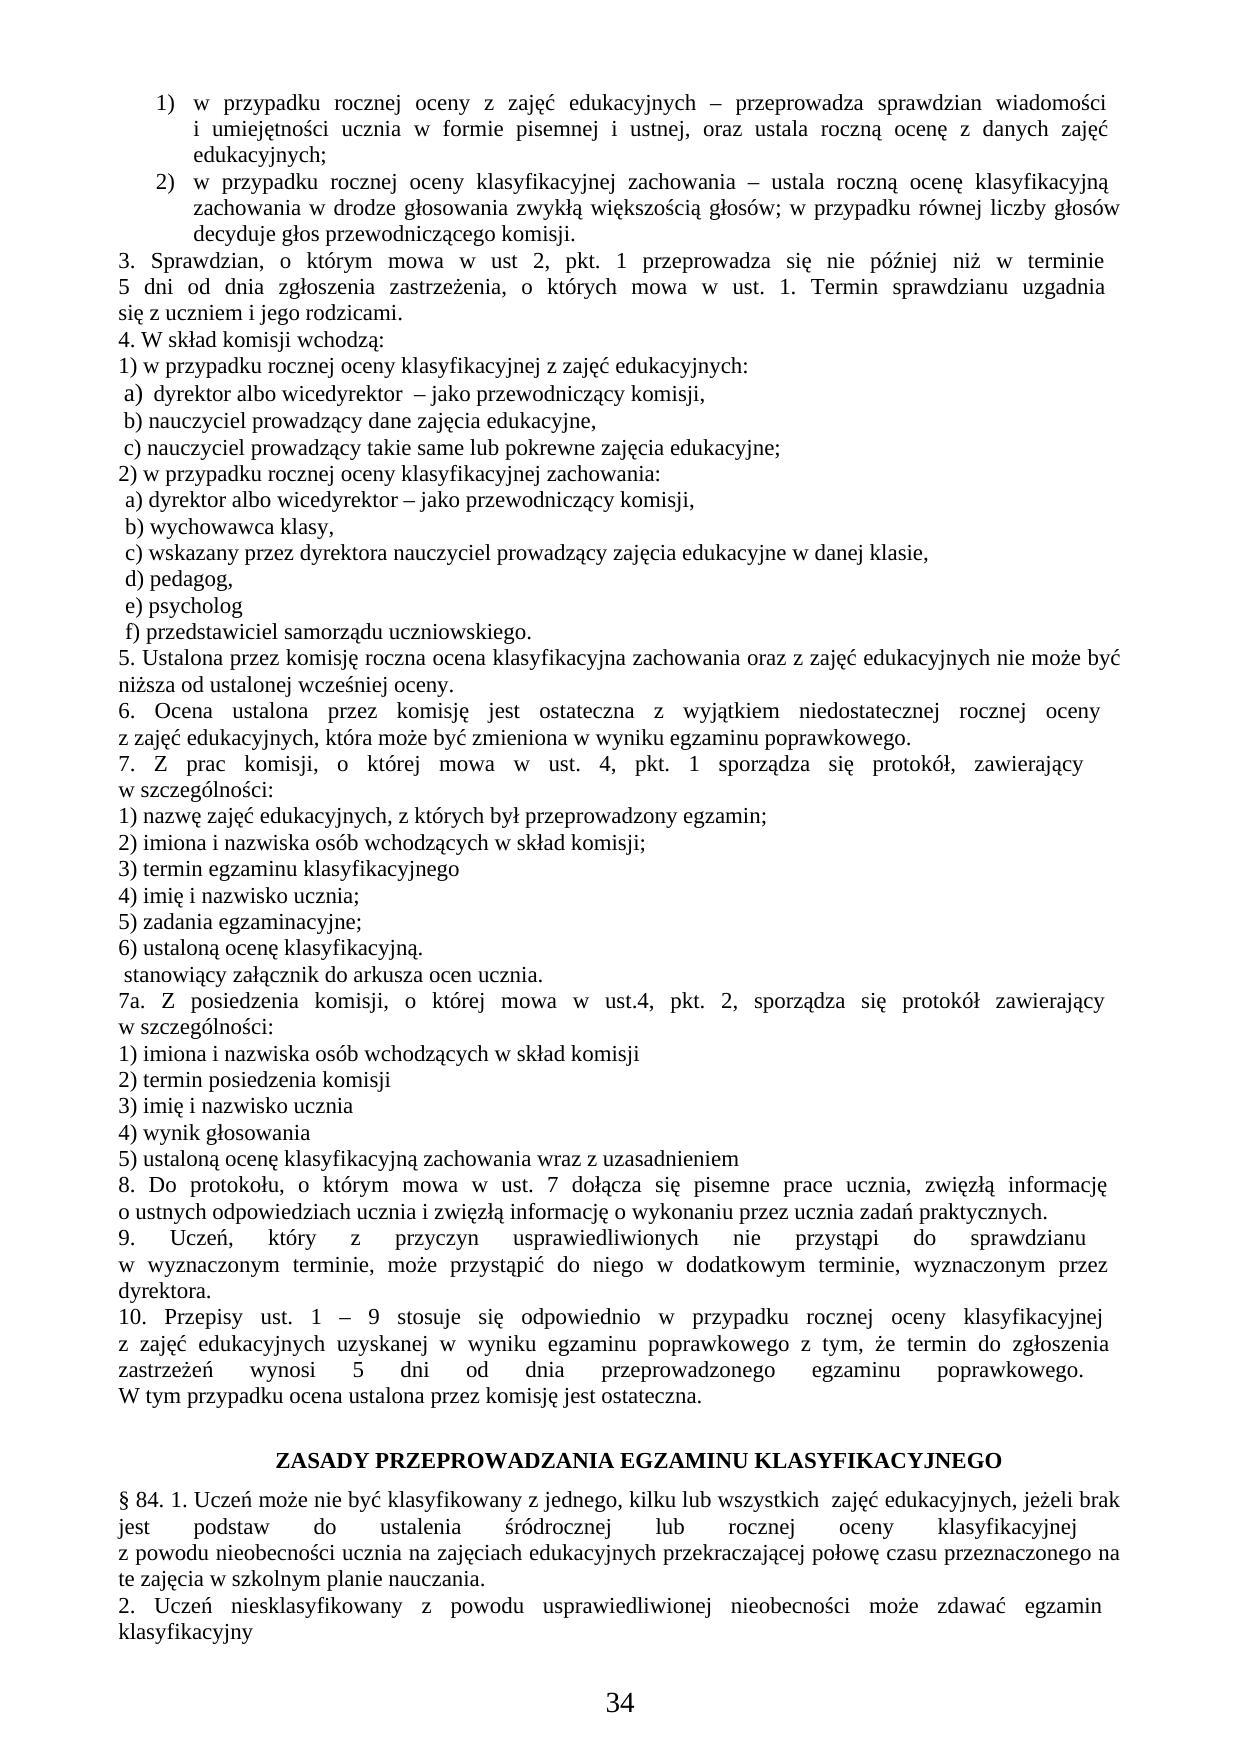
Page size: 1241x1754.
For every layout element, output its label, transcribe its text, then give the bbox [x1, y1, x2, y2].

text 10. Przepisy ust. 1 – 9 stosuje się odpowiednio w przypadku rocznej oceny klasyfikacyjnej z zajęć edukacyjnych uzyskanej w wyniku egzaminu poprawkowego z tym, że termin do zgłoszenia zastrzeżeń wynosi 5 dni od dnia przeprowadzonego egzaminu poprawkowego. W tym przypadku ocena ustalona przez komisję jest ostateczna. [118, 1303, 1122, 1409]
text 2. Uczeń niesklasyfikowany z powodu usprawiedliwionej nieobecności może zdawać egzamin klasyfikacyjny [118, 1592, 1122, 1644]
text 2) w przypadku rocznej oceny klasyfikacyjnej zachowania: [118, 460, 1122, 486]
text b) wychowawca klasy, [125, 513, 1122, 539]
text b) nauczyciel prowadzący dane zajęcia edukacyjne, [123, 407, 1122, 434]
text a) dyrektor albo wicedyrektor – jako przewodniczący komisji, [125, 486, 1122, 513]
text 6. Ocena ustalona przez komisję jest ostateczna z wyjątkiem niedostatecznej rocznej oceny z zajęć edukacyjnych, która może być zmieniona w wyniku egzaminu poprawkowego. [118, 697, 1122, 750]
text 9. Uczeń, który z przyczyn usprawiedliwionych nie przystąpi do sprawdzianu w wyznaczonym terminie, może przystąpić do niego w dodatkowym terminie, wyznaczonym przez dyrektora. [118, 1224, 1122, 1303]
text 1) w przypadku rocznej oceny klasyfikacyjnej z zajęć edukacyjnych: [118, 352, 1122, 378]
text 2) termin posiedzenia komisji [118, 1066, 1122, 1092]
text 2) imiona i nazwiska osób wchodzących w skład komisji; [118, 829, 1122, 855]
list dyrektor albo wicedyrektor – jako przewodniczący komisji, [123, 378, 1122, 407]
text 5. Ustalona przez komisję roczna ocena klasyfikacyjna zachowania oraz z zajęć edukacyjnych nie może być niższa od ustalonej wcześniej oceny. [118, 644, 1122, 697]
text § 84. 1. Uczeń może nie być klasyfikowany z jednego, kilku lub wszystkich zajęć edukacyjnych, jeżeli brak jest podstaw do ustalenia śródrocznej lub rocznej oceny klasyfikacyjnej z powodu nieobecności ucznia na zajęciach edukacyjnych przekraczającej połowę czasu przeznaczonego na te zajęcia w szkolnym planie nauczania. [118, 1486, 1122, 1592]
text f) przedstawiciel samorządu uczniowskiego. [125, 618, 1122, 644]
text 1) imiona i nazwiska osób wchodzących w skład komisji [118, 1040, 1122, 1066]
text 3. Sprawdzian, o którym mowa w ust 2, pkt. 1 przeprowadza się nie później niż w terminie 5 dni od dnia zgłoszenia zastrzeżenia, o których mowa w ust. 1. Termin sprawdzianu uzgadnia się z uczniem i jego rodzicami. [118, 247, 1122, 326]
text stanowiący załącznik do arkusza ocen ucznia. [118, 961, 1122, 987]
text 4. W skład komisji wchodzą: [118, 326, 1122, 352]
text 3) imię i nazwisko ucznia [118, 1092, 1122, 1119]
text 1) nazwę zajęć edukacyjnych, z których był przeprowadzony egzamin; [118, 803, 1122, 829]
text 3) termin egzaminu klasyfikacyjnego [118, 855, 1122, 882]
text 5) zadania egzaminacyjne; [118, 908, 1122, 934]
text 6) ustaloną ocenę klasyfikacyjną. [118, 934, 1122, 961]
text ZASADY PRZEPROWADZANIA EGZAMINU KLASYFIKACYJNEGO [156, 1448, 1122, 1474]
text 8. Do protokołu, o którym mowa w ust. 7 dołącza się pisemne prace ucznia, zwięzłą informację o ustnych odpowiedziach ucznia i zwięzłą informację o wykonaniu przez ucznia zadań praktycznych. [118, 1172, 1122, 1224]
text d) pedagog, [125, 565, 1122, 592]
text c) wskazany przez dyrektora nauczyciel prowadzący zajęcia edukacyjne w danej klasie, [125, 539, 1122, 565]
text 5) ustaloną ocenę klasyfikacyjną zachowania wraz z uzasadnieniem [118, 1145, 1122, 1172]
text e) psycholog [125, 592, 1122, 618]
text 7. Z prac komisji, o której mowa w ust. 4, pkt. 1 sporządza się protokół, zawierający w szczególności: [118, 750, 1122, 803]
text c) nauczyciel prowadzący takie same lub pokrewne zajęcia edukacyjne; [123, 434, 1122, 460]
list w przypadku rocznej oceny klasyfikacyjnej zachowania – ustala roczną ocenę klasyfikacyjną zachowania w drodze głosowania zwykłą większością głosów; w przypadku równej liczby głosów decyduje głos przewodniczącego komisji. [156, 168, 1122, 247]
list w przypadku rocznej oceny z zajęć edukacyjnych – przeprowadza sprawdzian wiadomości i umiejętności ucznia w formie pisemnej i ustnej, oraz ustala roczną ocenę z danych zajęć edukacyjnych; [156, 89, 1122, 168]
text 4) imię i nazwisko ucznia; [118, 882, 1122, 908]
text 4) wynik głosowania [118, 1119, 1122, 1145]
text 7a. Z posiedzenia komisji, o której mowa w ust.4, pkt. 2, sporządza się protokół zawierający w szczególności: [118, 987, 1122, 1040]
